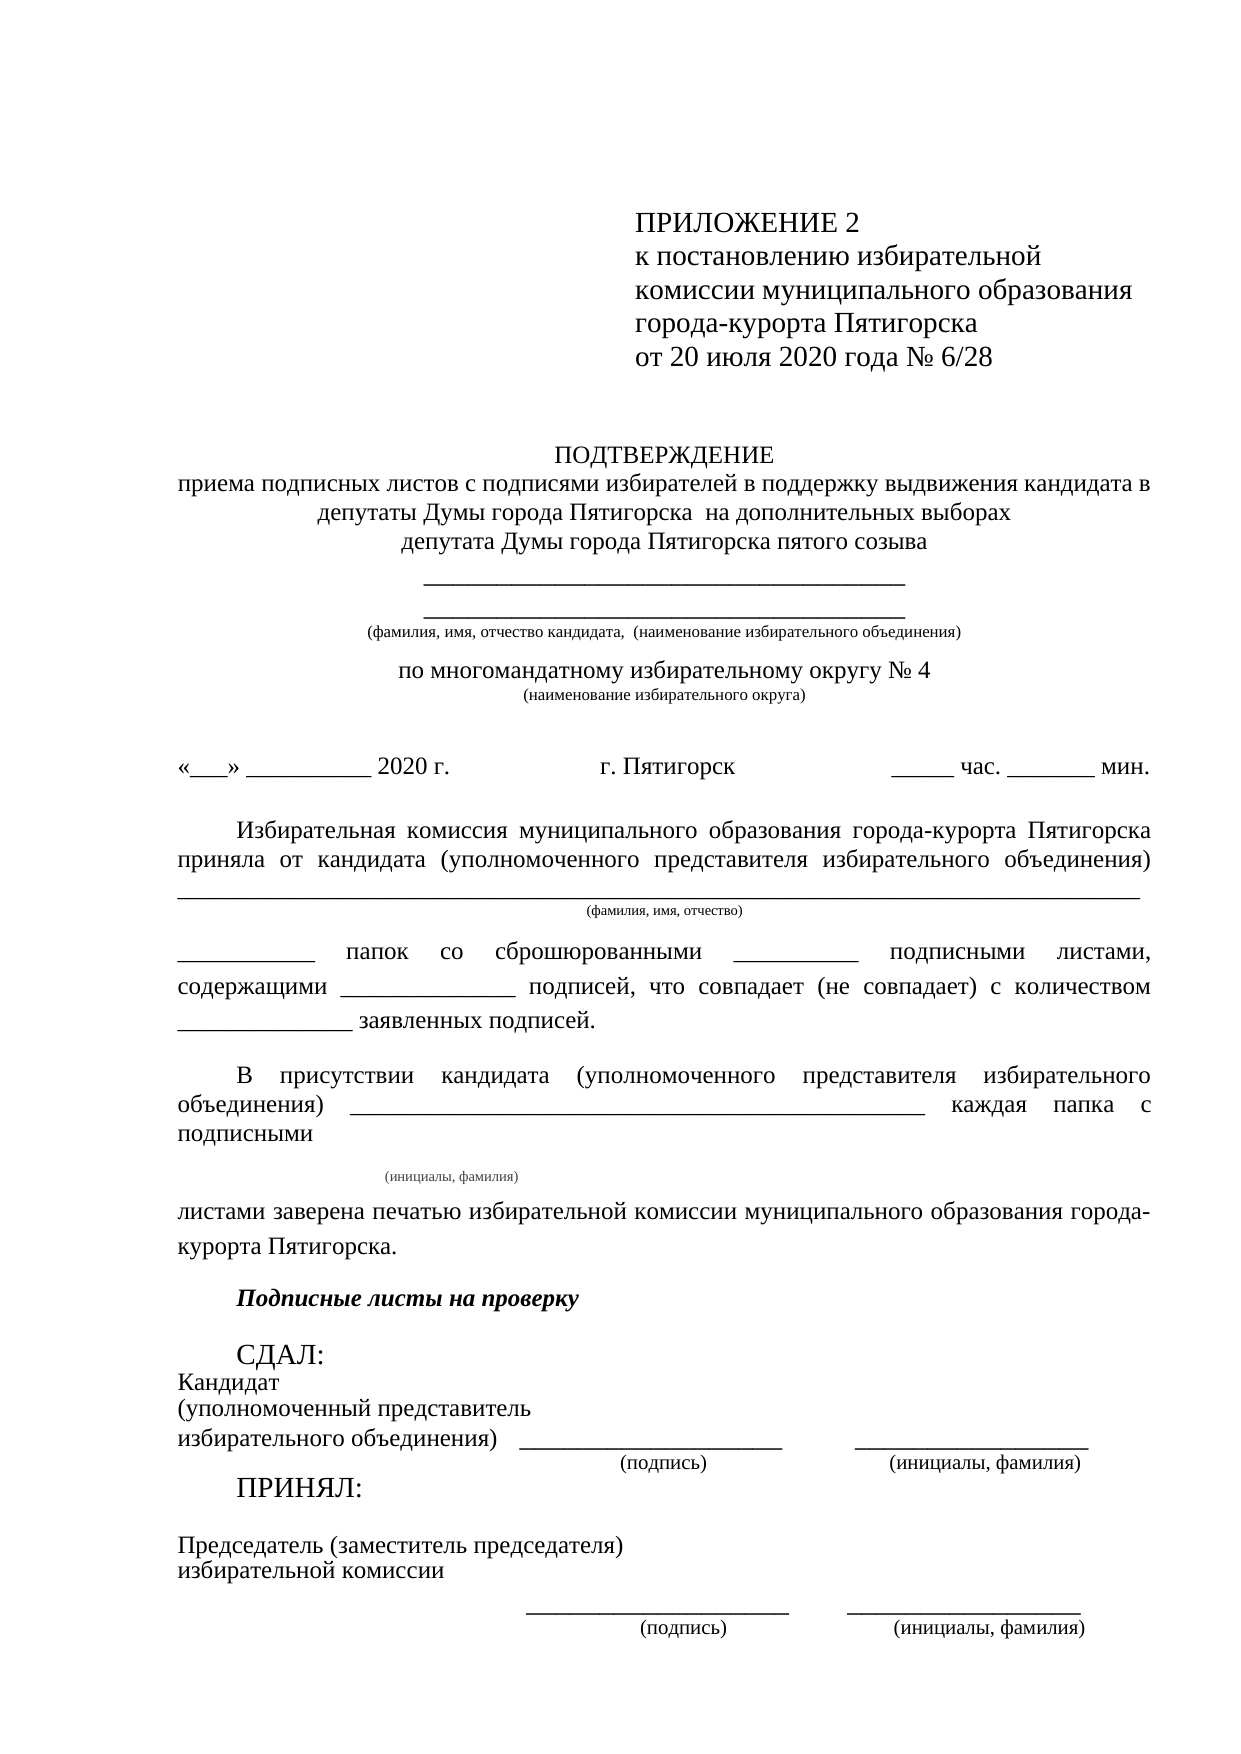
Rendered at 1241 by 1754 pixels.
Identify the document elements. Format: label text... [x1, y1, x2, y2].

text к постановлению избирательной комиссии муниципального образования города-курорта Пятигорска [635, 238, 1152, 339]
text избирательного объединения) __________________ ________________ [177, 1422, 1152, 1452]
text _________________________________ [177, 588, 1152, 622]
text (фамилия, имя, отчество) [177, 902, 1152, 931]
text листами заверена печатью избирательной комиссии муниципального образования города-курорта Пятигорска. [177, 1196, 1152, 1260]
subtitle В присутствии кандидата (уполномоченного представителя избирательного объединения) ______________________________________________ каждая папка с подписными [177, 1061, 1152, 1147]
text избирательной комиссии [177, 1559, 1152, 1584]
text Избирательная комиссия муниципального образования города-курорта Пятигорска приняла от кандидата (уполномоченного представителя избирательного объединения) _____________________________________________________________________________ [177, 816, 1152, 902]
text __________________ ________________ [177, 1584, 1152, 1617]
text (подпись) (инициалы, фамилия) [177, 1617, 1152, 1639]
text «___» __________ 2020 г. г. Пятигорск _____ час. _______ мин. [177, 751, 1152, 780]
text Принял: [177, 1473, 1152, 1504]
text Сдал: [177, 1340, 1152, 1370]
text от 20 июля 2020 года № 6/28 [635, 339, 1152, 373]
text (фамилия, имя, отчество кандидата, (наименование избирательного объединения) [177, 622, 1152, 655]
text _________________________________ [177, 555, 1152, 588]
text (уполномоченный представитель [177, 1396, 1152, 1422]
text ___________ папок со сброшюрованными __________ подписными листами, содержащими ______________ подписей, что совпадает (не совпадает) с количеством ______________ заявленных подписей. [177, 936, 1152, 1034]
text ПРИЛОЖЕНИЕ 2 [635, 205, 1152, 238]
text (наименование избирательного округа) [177, 684, 1152, 718]
subtitle подтверждение [177, 440, 1152, 468]
text по многомандатному избирательному округу № 4 [177, 655, 1152, 684]
text Председатель (заместитель председателя) [177, 1534, 1152, 1559]
text Кандидат [177, 1370, 1152, 1396]
text депутата Думы города Пятигорска пятого созыва [177, 526, 1152, 555]
subtitle (инициалы, фамилия) [177, 1168, 1152, 1196]
subtitle Подписные листы на проверку [177, 1286, 1152, 1312]
text (подпись) (инициалы, фамилия) [177, 1452, 1152, 1473]
text приема подписных листов с подписями избирателей в поддержку выдвижения кандидата в депутаты Думы города Пятигорска на дополнительных выборах [177, 468, 1152, 526]
